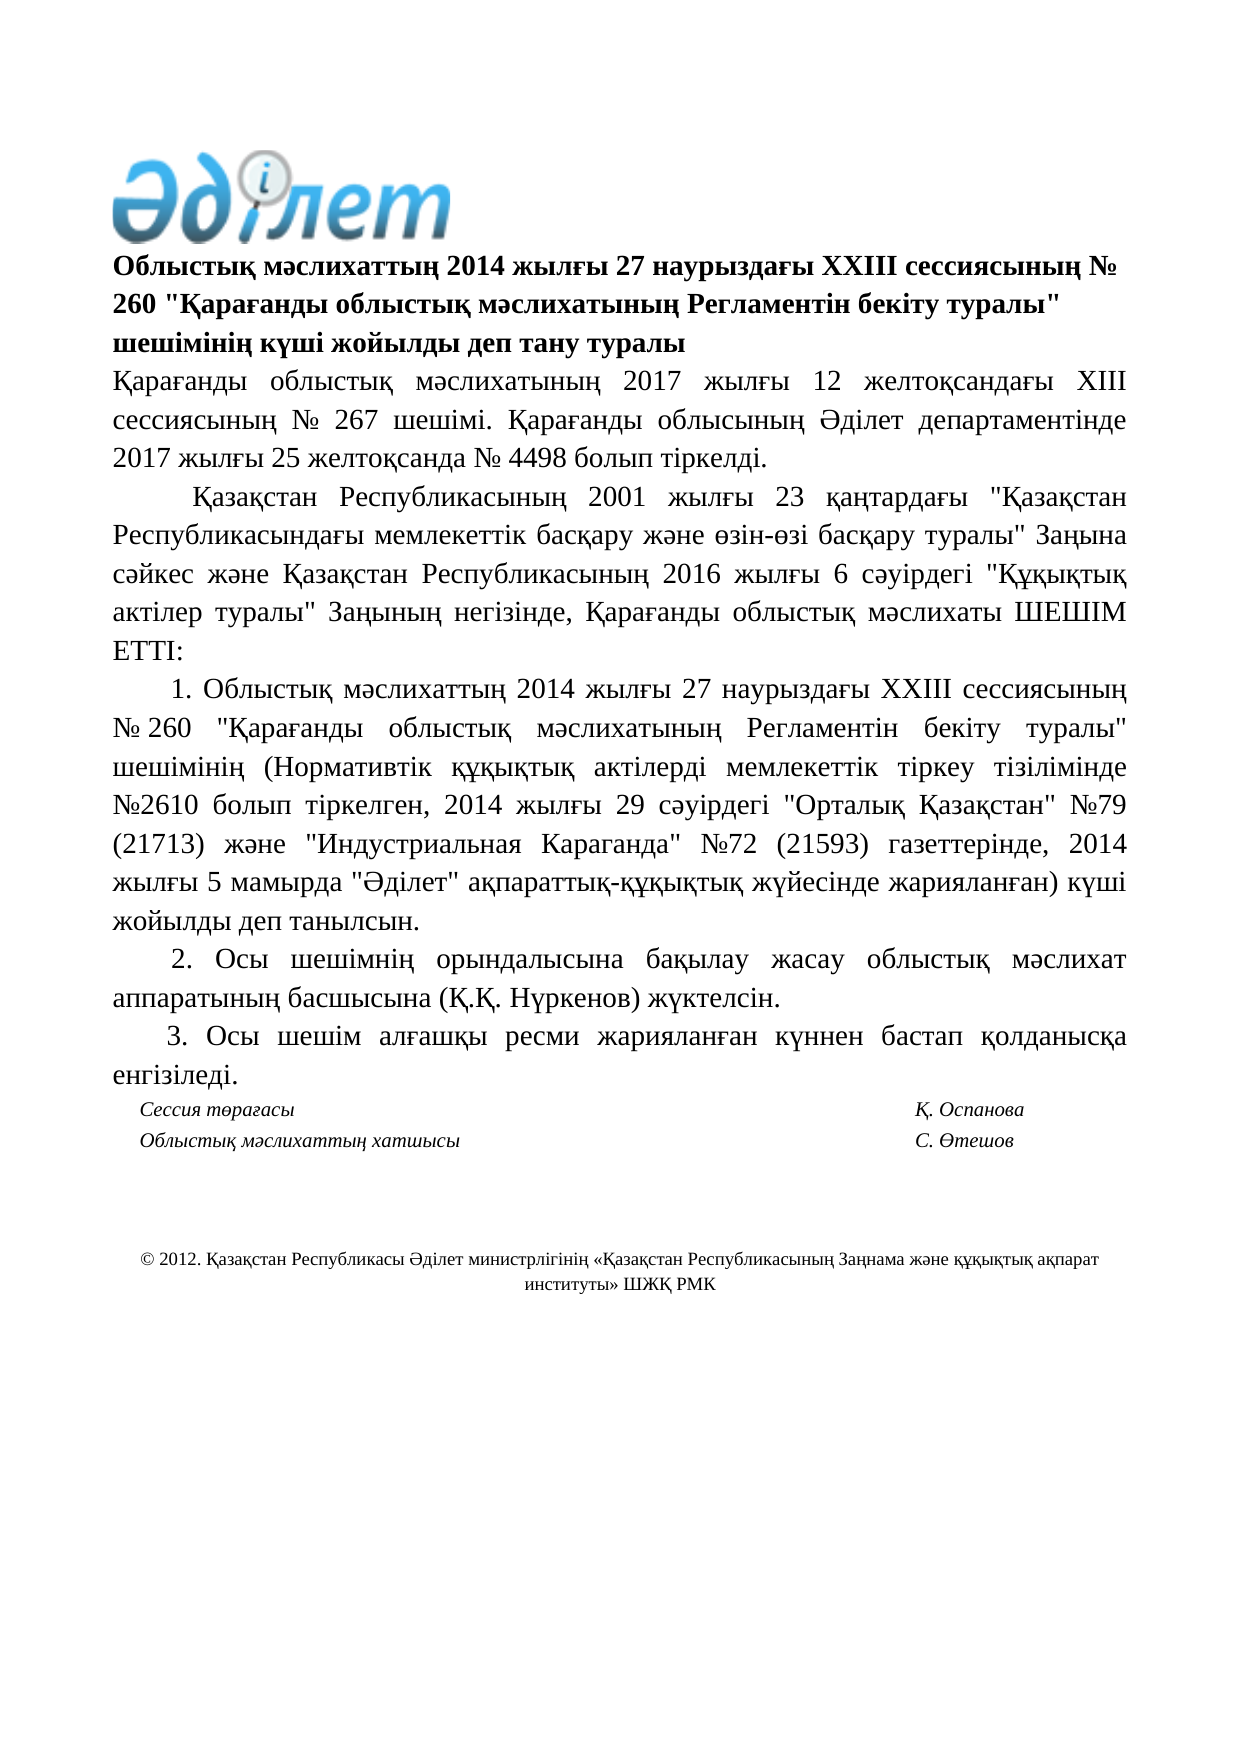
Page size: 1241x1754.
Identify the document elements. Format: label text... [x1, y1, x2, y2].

table_header Сессия төрағасы [101, 1096, 913, 1127]
text 1. Облыстық мәслихаттың 2014 жылғы 27 наурыздағы ХХІІІ сессиясының № 260 "Қарағанды облыстық мәслихатының Регламентін бекіту туралы" шешімінің (Нормативтік құқықтық актілерді мемлекеттік тіркеу тізілімінде №2610 болып тіркелген, 2014 жылғы 29 сәуірдегі "Орталық Қазақстан" №79 (21713) және "Индустриальная Караганда" №72 (21593) газеттерінде, 2014 жылғы 5 мамырда "Әділет" ақпараттық-құқықтық жүйесінде жарияланған) күші жойылды деп танылсын. [112, 672, 1128, 936]
text Қазақстан Республикасының 2001 жылғы 23 қаңтардағы "Қазақстан Республикасындағы мемлекеттік басқару және өзін-өзі басқару туралы" Заңына сәйкес және Қазақстан Республикасының 2016 жылғы 6 сәуірдегі "Құқықтық актілер туралы" Заңының негізінде, Қарағанды облыстық мәслихаты ШЕШІМ ЕТТІ: [112, 479, 1128, 667]
text Қарағанды облыстық мәслихатының 2017 жылғы 12 желтоқсандағы XІІІ сессиясының № 267 шешімі. Қарағанды облысының Әділет департаментінде 2017 жылғы 25 желтоқсанда № 4498 болып тіркелді. [112, 363, 1128, 474]
text 3. Осы шешім алғашқы ресми жарияланған күннен бастап қолданысқа енгізіледі. [112, 1018, 1128, 1091]
table_header Қ. Оспанова [913, 1096, 1240, 1127]
text © 2012. Қазақстан Республикасы Әділет министрлігінің «Қазақстан Республикасының Заңнама және құқықтық ақпарат институты» ШЖҚ РМК [112, 1248, 1128, 1294]
table_cell Облыстық мәслихаттың хатшысы [101, 1127, 913, 1158]
text 2. Осы шешімнің орындалысына бақылау жасау облыстық мәслихат аппаратының басшысына (Қ.Қ. Нүркенов) жүктелсін. [112, 941, 1128, 1013]
text Облыстық мәслихаттың 2014 жылғы 27 наурыздағы ХХІІІ сессиясының № 260 "Қарағанды облыстық мәслихатының Регламентін бекіту туралы" шешімінің күші жойылды деп тану туралы [112, 248, 1128, 358]
table_cell С. Өтешов [913, 1127, 1240, 1158]
picture [112, 150, 451, 244]
